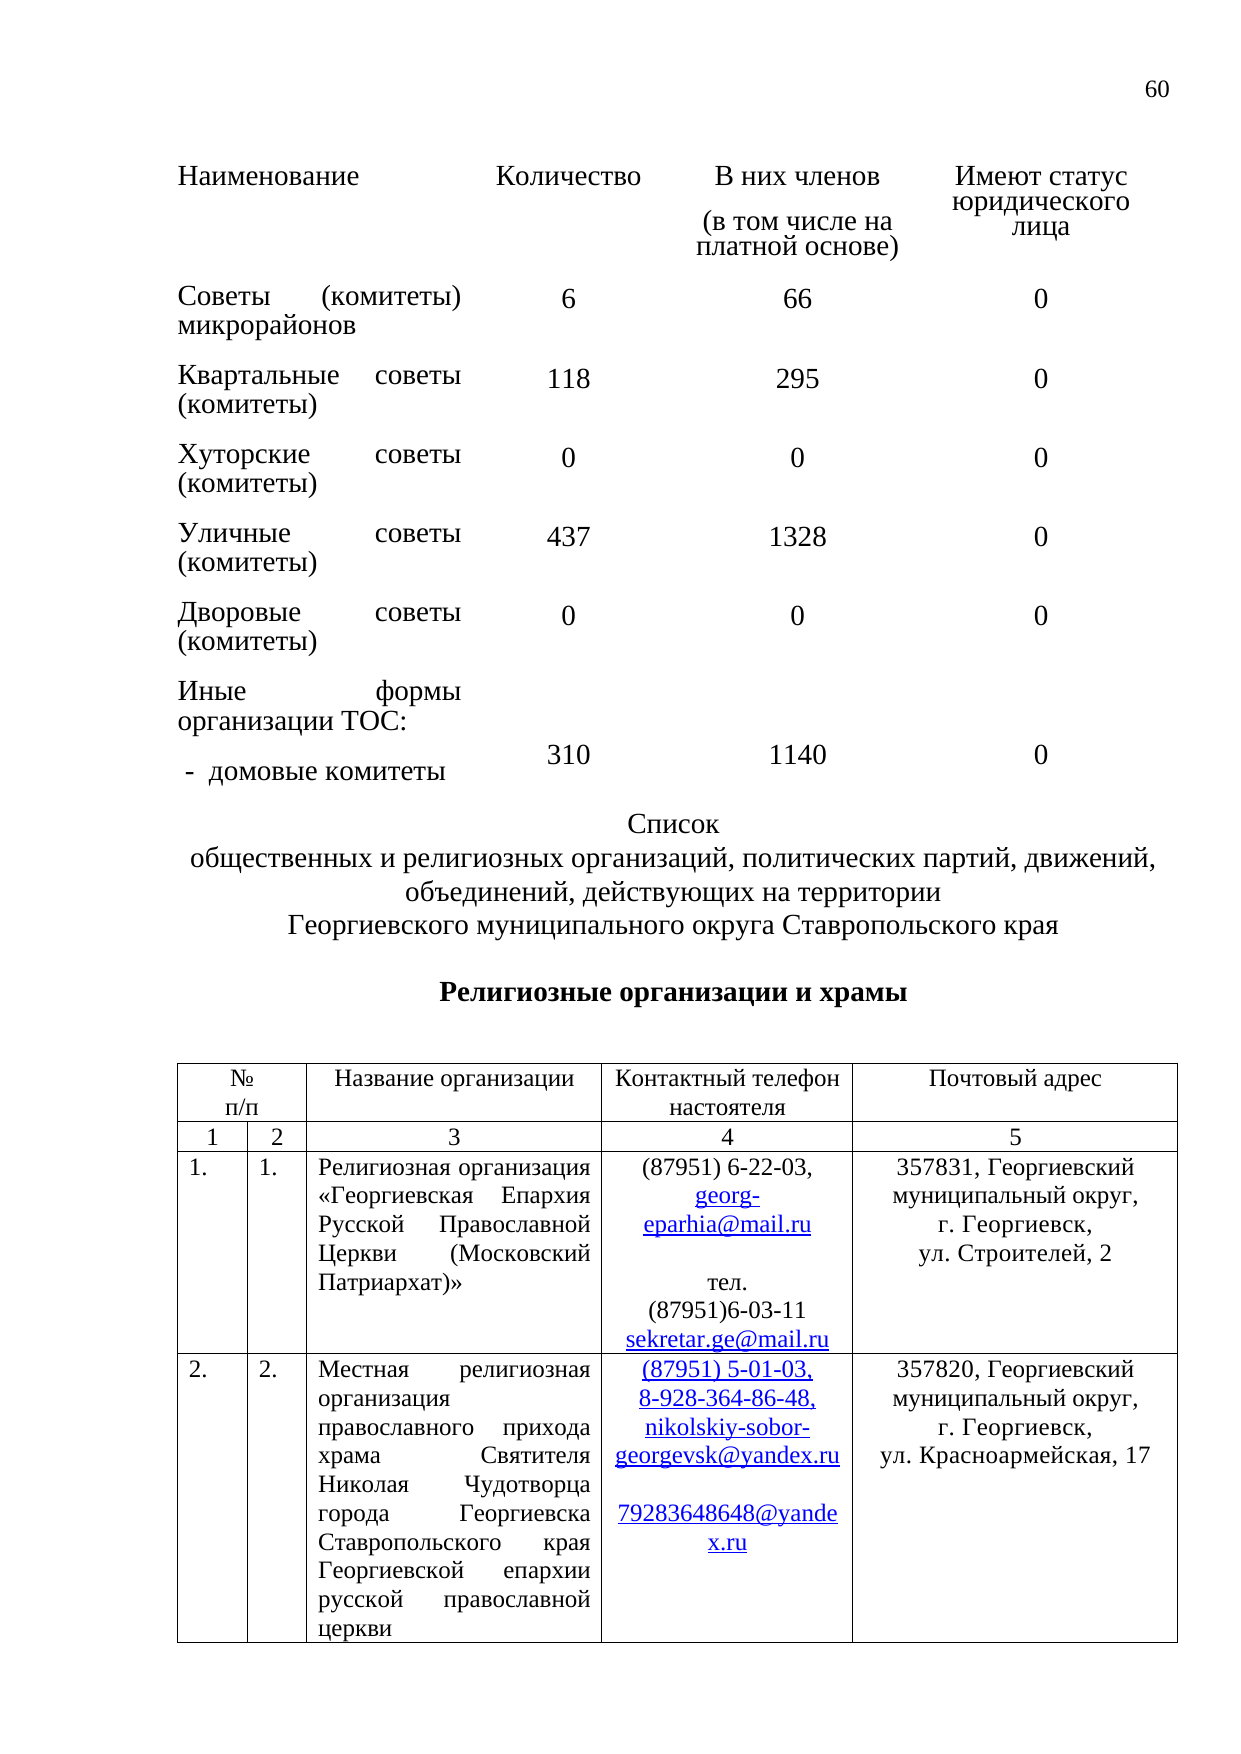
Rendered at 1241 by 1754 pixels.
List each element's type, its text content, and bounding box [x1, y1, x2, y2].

table_cell 2. [178, 1354, 247, 1642]
table_cell 1. [248, 1152, 306, 1353]
table_cell Хуторские советы (комитеты) [166, 440, 472, 519]
table_cell 295 [664, 361, 930, 440]
table_cell Квартальные советы (комитеты) [166, 361, 472, 440]
table_cell 1328 [664, 519, 930, 598]
table_cell 0 [930, 519, 1152, 598]
table_header Имеют статус юридического лица [930, 165, 1152, 282]
table_cell 1140 [664, 678, 930, 807]
table_cell 0 [930, 440, 1152, 519]
table_cell 0 [930, 282, 1152, 361]
table_cell Уличные советы (комитеты) [166, 519, 472, 598]
table_header Количество [473, 165, 664, 282]
table_cell 1. [178, 1152, 247, 1353]
text Георгиевского муниципального округа Ставропольского края [177, 907, 1169, 941]
table_cell Советы (комитеты) микрорайонов [166, 282, 472, 361]
table_cell 310 [473, 678, 664, 807]
table_header Контактный телефон настоятеля [602, 1064, 852, 1121]
table_cell 118 [473, 361, 664, 440]
table_cell 0 [664, 440, 930, 519]
text общественных и религиозных организаций, политических партий, движений, объединений, действующих на территории [177, 840, 1169, 907]
table_cell Дворовые советы (комитеты) [166, 598, 472, 677]
table_cell 2. [248, 1354, 306, 1642]
table_header Наименование [166, 165, 472, 282]
table_header В них членов (в том числе на платной основе) [664, 165, 930, 282]
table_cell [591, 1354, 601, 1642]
table_cell 0 [473, 440, 664, 519]
table_cell 4 [602, 1122, 852, 1151]
table_cell 0 [930, 678, 1152, 807]
table_cell Религиозная организация «Георгиевская Епархия Русской Православной Церкви (Московский Патриархат)» [307, 1152, 601, 1353]
table_header Почтовый адрес [853, 1064, 1177, 1121]
table_cell 5 [853, 1122, 1177, 1151]
text Религиозные организации и храмы [177, 974, 1169, 1008]
table_cell Иные формы организации ТОС: - домовые комитеты [166, 678, 472, 807]
table_cell (87951) 5-01-03, 8-928-364-86-48, nikolskiy-sobor-georgevsk@yandex.ru 79283648648@yandex.ru [602, 1354, 852, 1642]
table_cell 6 [473, 282, 664, 361]
table_cell 3 [307, 1122, 601, 1151]
table_header Название организации [307, 1064, 601, 1121]
table_cell 2 [248, 1122, 306, 1151]
table_cell 0 [473, 598, 664, 677]
table_cell 66 [664, 282, 930, 361]
table_cell 0 [930, 361, 1152, 440]
table_cell 357831, Георгиевский муниципальный округ, г. Георгиевск, ул. Строителей, 2 [853, 1152, 1177, 1353]
table_cell 1 [178, 1122, 247, 1151]
table_cell 357820, Георгиевский муниципальный округ, г. Георгиевск, ул. Красноармейская, 17 [853, 1354, 1177, 1642]
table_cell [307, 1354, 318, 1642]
table_cell 0 [930, 598, 1152, 677]
table_header № п/п [178, 1064, 306, 1121]
table_cell 0 [664, 598, 930, 677]
table_cell 437 [473, 519, 664, 598]
text Список [177, 807, 1169, 840]
